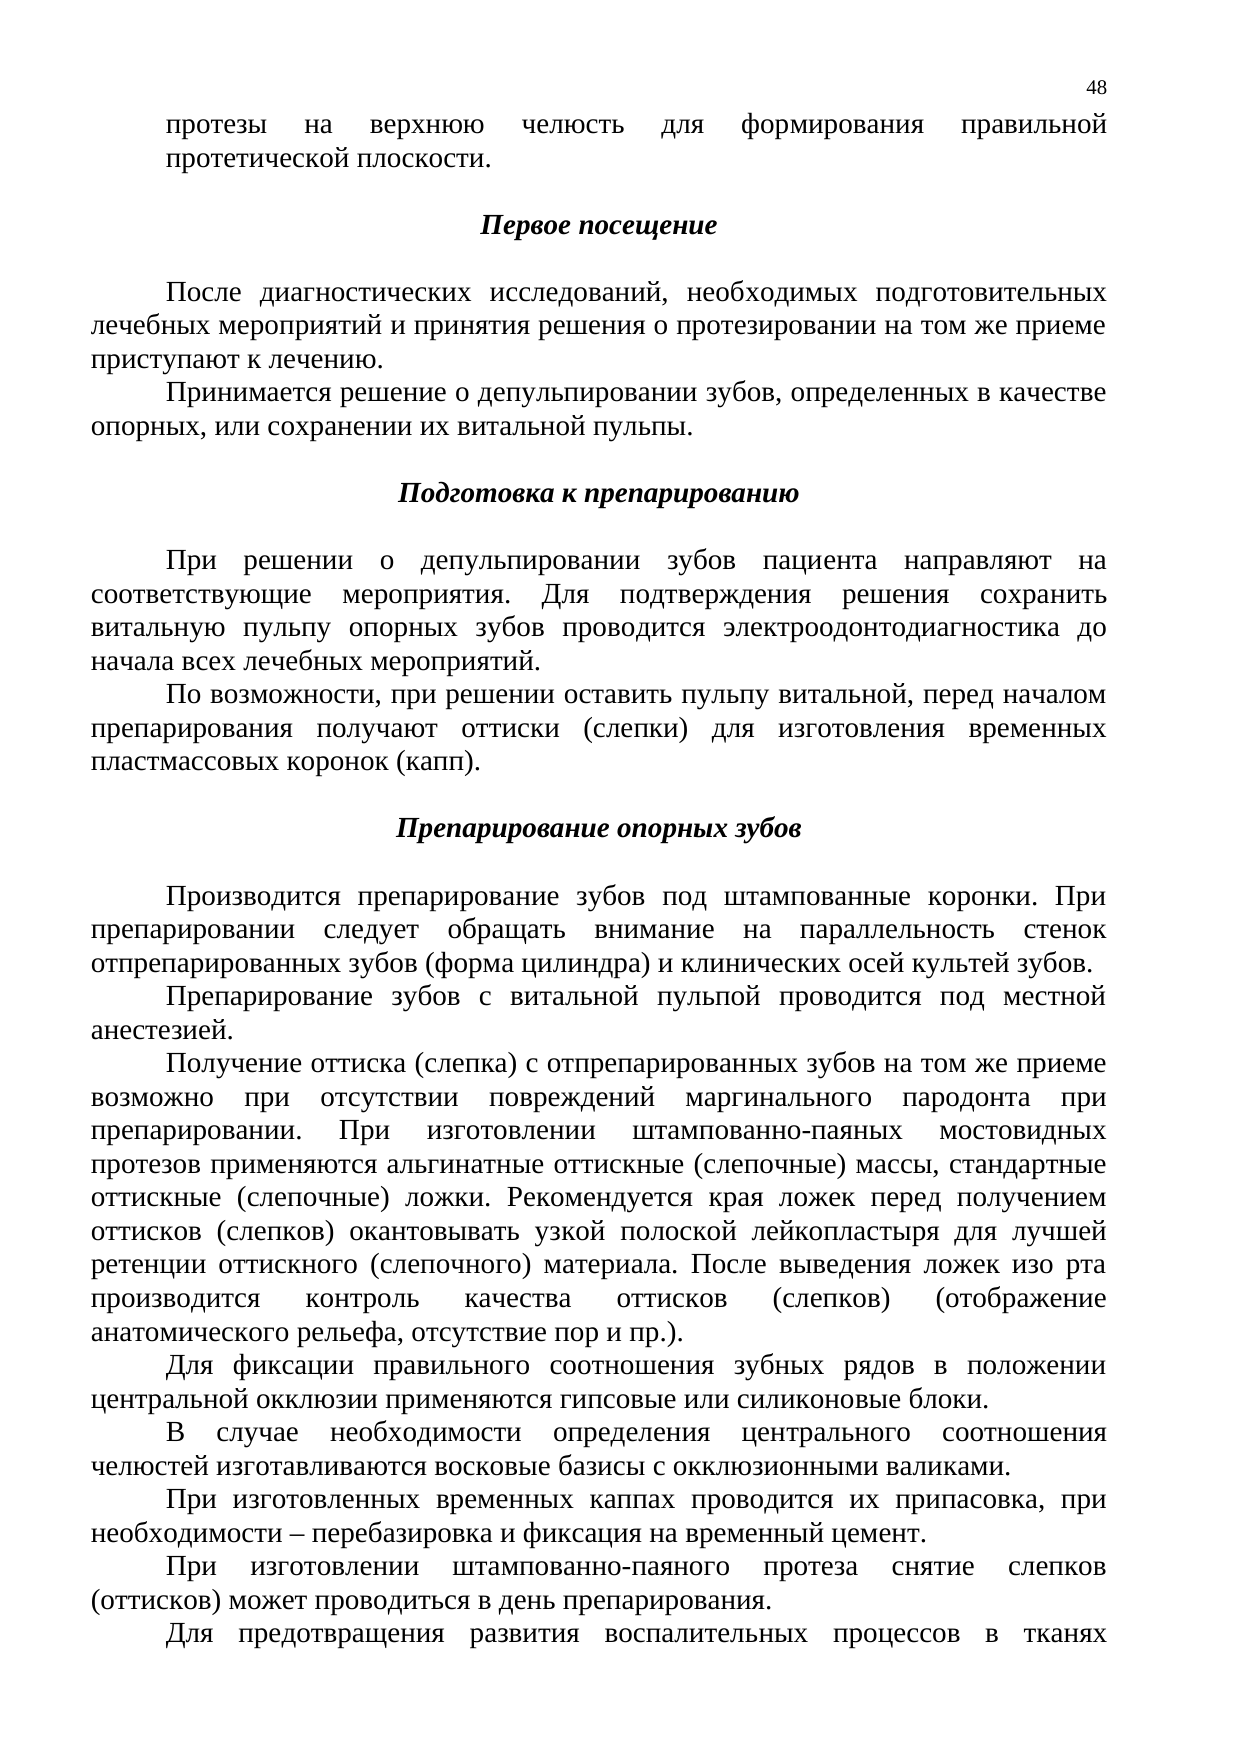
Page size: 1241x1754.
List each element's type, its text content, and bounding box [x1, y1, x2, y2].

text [91, 1616, 1107, 1649]
text При изготовлении штампованно-паяного протеза снятие слепков (оттисков) может проводиться в день препарирования. [91, 1548, 1107, 1616]
text В случае необходимости определения центрального соотношения челюстей изготавливаются восковые базисы с окклюзионными валиками. [91, 1414, 1107, 1481]
text Препарирование зубов с витальной пульпой проводится под местной анестезией. [91, 978, 1107, 1045]
text При решении о депульпировании зубов пациента направляют на соответствующие мероприятия. Для подтверждения решения сохранить витальную пульпу опорных зубов проводится электроодонтодиагностика до начала всех лечебных мероприятий. [91, 542, 1107, 676]
text Принимается решение о депульпировании зубов, определенных в качестве опорных, или сохранении их витальной пульпы. [91, 374, 1107, 442]
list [128, 106, 1107, 173]
text Получение оттиска (слепка) с отпрепарированных зубов на том же приеме возможно при отсутствии повреждений маргинального пародонта при препарировании. При изготовлении штампованно-паяных мостовидных протезов применяются альгинатные оттискные (слепочные) массы, стандартные оттискные (слепочные) ложки. Рекомендуется края ложек перед получением оттисков (слепков) окантовывать узкой полоской лейкопластыря для лучшей ретенции оттискного (слепочного) материала. После выведения ложек изо рта производится контроль качества оттисков (слепков) (отображение анатомического рельефа, отсутствие пор и пр.). [91, 1045, 1107, 1347]
text Производится препарирование зубов под штампованные коронки. При препарировании следует обращать внимание на параллельность стенок отпрепарированных зубов (форма цилиндра) и клинических осей культей зубов. [91, 878, 1107, 978]
text После диагностических исследований, необходимых подготовительных лечебных мероприятий и принятия решения о протезировании на том же приеме приступают к лечению. [91, 274, 1107, 374]
text При изготовленных временных каппах проводится их припасовка, при необходимости – перебазировка и фиксация на временный цемент. [91, 1481, 1107, 1548]
text Для фиксации правильного соотношения зубных рядов в положении центральной окклюзии применяются гипсовые или силиконовые блоки. [91, 1347, 1107, 1414]
text Подготовка к препарированию [91, 475, 1107, 509]
text Первое посещение [91, 207, 1107, 240]
text Препарирование опорных зубов [91, 811, 1107, 844]
text По возможности, при решении оставить пульпу витальной, перед началом препарирования получают оттиски (слепки) для изготовления временных пластмассовых коронок (капп). [91, 676, 1107, 777]
